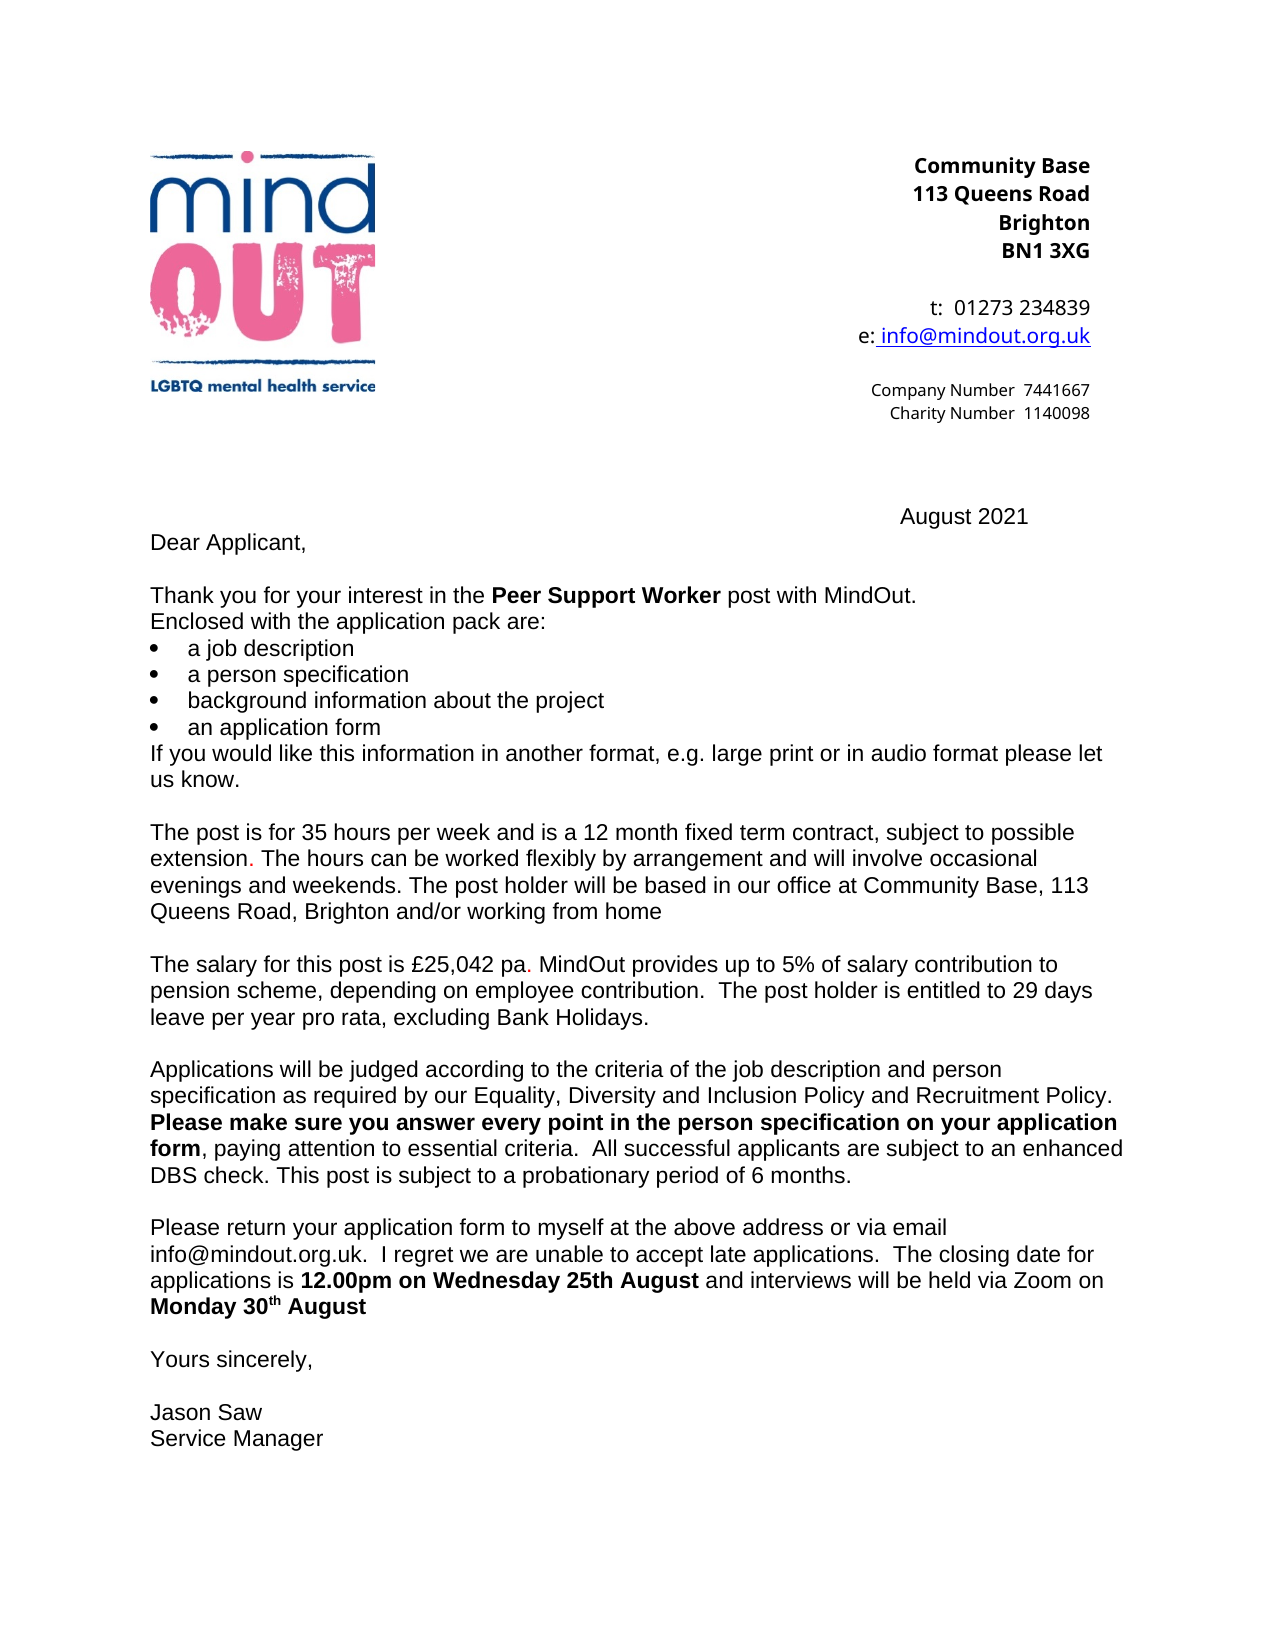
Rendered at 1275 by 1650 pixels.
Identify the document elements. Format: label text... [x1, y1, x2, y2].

text Yours sincerely, [150, 1346, 1125, 1372]
text The post is for 35 hours per week and is a 12 month fixed term contract, subject to possible extension. The hours can be worked flexibly by arrangement and will involve occasional evenings and weekends. The post holder will be based in our office at Community Base, 113 Queens Road, Brighton and/or working from home [150, 819, 1125, 924]
text Please return your application form to myself at the above address or via email info@mindout.org.uk. I regret we are unable to accept late applications. The closing date for applications is 12.00pm on Wednesday 25th August and interviews will be held via Zoom on Monday 30th August [150, 1214, 1125, 1320]
text Service Manager [150, 1425, 1125, 1451]
text Dear Applicant, [150, 529, 1125, 555]
table_header Community Base 113 Queens Road Brighton BN1 3XG t: 01273 234839 e: info@mindout.org.uk Company Number 7441667 Charity Number 1140098 [621, 151, 1101, 449]
text Enclosed with the application pack are: [150, 608, 1125, 634]
text The salary for this post is £25,042 pa. MindOut provides up to 5% of salary contribution to pension scheme, depending on employee contribution. The post holder is entitled to 29 days leave per year pro rata, excluding Bank Holidays. [150, 951, 1125, 1030]
table_header [139, 151, 620, 449]
text Thank you for your interest in the Peer Support Worker post with MindOut. [150, 582, 1125, 608]
text August 2021 [150, 503, 1125, 529]
list a job description [150, 634, 1125, 661]
text If you would like this information in another format, e.g. large print or in audio format please let us know. [150, 740, 1125, 793]
list a person specification [150, 661, 1125, 687]
text Applications will be judged according to the criteria of the job description and person specification as required by our Equality, Diversity and Inclusion Policy and Recruitment Policy. Please make sure you answer every point in the person specification on your application form, paying attention to essential criteria. All successful applicants are subject to an enhanced DBS check. This post is subject to a probationary period of 6 months. [150, 1056, 1125, 1188]
list an application form [150, 713, 1125, 740]
text Jason Saw [150, 1399, 1125, 1425]
list background information about the project [150, 687, 1125, 713]
picture [150, 151, 375, 392]
